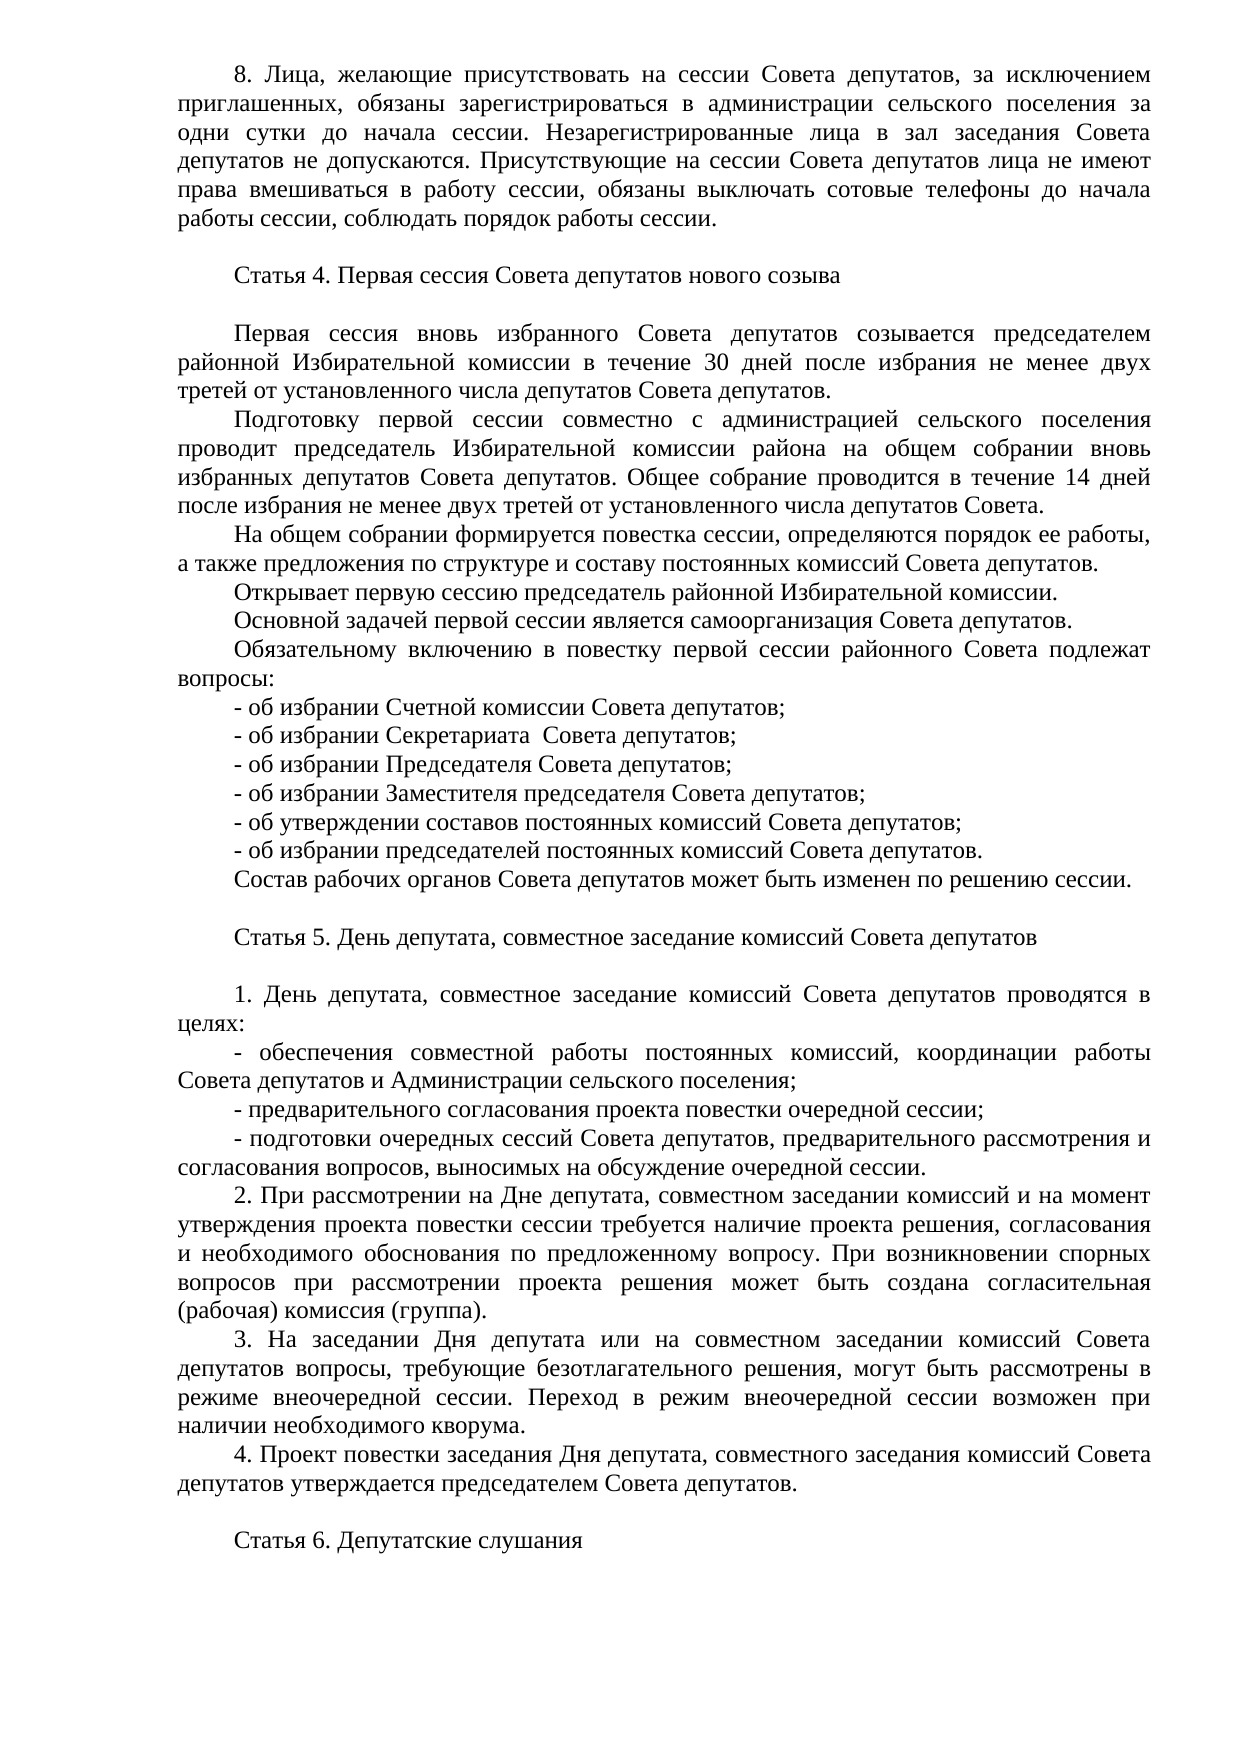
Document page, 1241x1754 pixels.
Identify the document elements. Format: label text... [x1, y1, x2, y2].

text Подготовку первой сессии совместно с администрацией сельского поселения проводит председатель Избирательной комиссии района на общем собрании вновь избранных депутатов Совета депутатов. Общее собрание проводится в течение 14 дней после избрания не менее двух третей от установленного числа депутатов Совета. [177, 404, 1152, 519]
text Открывает первую сессию председатель районной Избирательной комиссии. [177, 577, 1152, 605]
text 1. День депутата, совместное заседание комиссий Совета депутатов проводятся в целях: [177, 979, 1152, 1037]
text Обязательному включению в повестку первой сессии районного Совета подлежат вопросы: [177, 634, 1152, 692]
text - об избрании председателей постоянных комиссий Совета депутатов. [177, 835, 1152, 864]
text 2. При рассмотрении на Дне депутата, совместном заседании комиссий и на момент утверждения проекта повестки сессии требуется наличие проекта решения, согласования и необходимого обоснования по предложенному вопросу. При возникновении спорных вопросов при рассмотрении проекта решения может быть создана согласительная (рабочая) комиссия (группа). [177, 1180, 1152, 1324]
text Статья 5. День депутата, совместное заседание комиссий Совета депутатов [177, 922, 1152, 950]
text - подготовки очередных сессий Совета депутатов, предварительного рассмотрения и согласования вопросов, выносимых на обсуждение очередной сессии. [177, 1123, 1152, 1180]
text Основной задачей первой сессии является самоорганизация Совета депутатов. [177, 605, 1152, 634]
text 8. Лица, желающие присутствовать на сессии Совета депутатов, за исключением приглашенных, обязаны зарегистрироваться в администрации сельского поселения за одни сутки до начала сессии. Незарегистрированные лица в зал заседания Совета депутатов не допускаются. Присутствующие на сессии Совета депутатов лица не имеют права вмешиваться в работу сессии, обязаны выключать сотовые телефоны до начала работы сессии, соблюдать порядок работы сессии. [177, 59, 1152, 232]
text - об избрании Заместителя председателя Совета депутатов; [177, 778, 1152, 807]
text - об избрании Председателя Совета депутатов; [177, 749, 1152, 778]
text 3. На заседании Дня депутата или на совместном заседании комиссий Совета депутатов вопросы, требующие безотлагательного решения, могут быть рассмотрены в режиме внеочередной сессии. Переход в режим внеочередной сессии возможен при наличии необходимого кворума. [177, 1324, 1152, 1439]
text Статья 4. Первая сессия Совета депутатов нового созыва [177, 260, 1152, 289]
text Первая сессия вновь избранного Совета депутатов созывается председателем районной Избирательной комиссии в течение 30 дней после избрания не менее двух третей от установленного числа депутатов Совета депутатов. [177, 318, 1152, 404]
text На общем собрании формируется повестка сессии, определяются порядок ее работы, а также предложения по структуре и составу постоянных комиссий Совета депутатов. [177, 519, 1152, 577]
text - обеспечения совместной работы постоянных комиссий, координации работы Совета депутатов и Администрации сельского поселения; [177, 1037, 1152, 1094]
text Статья 6. Депутатские слушания [177, 1525, 1152, 1554]
text - об утверждении составов постоянных комиссий Совета депутатов; [177, 807, 1152, 835]
text - об избрании Секретариата Совета депутатов; [177, 720, 1152, 749]
text 4. Проект повестки заседания Дня депутата, совместного заседания комиссий Совета депутатов утверждается председателем Совета депутатов. [177, 1439, 1152, 1497]
text - об избрании Счетной комиссии Совета депутатов; [177, 692, 1152, 720]
text - предварительного согласования проекта повестки очередной сессии; [177, 1094, 1152, 1123]
text Состав рабочих органов Совета депутатов может быть изменен по решению сессии. [177, 864, 1152, 893]
